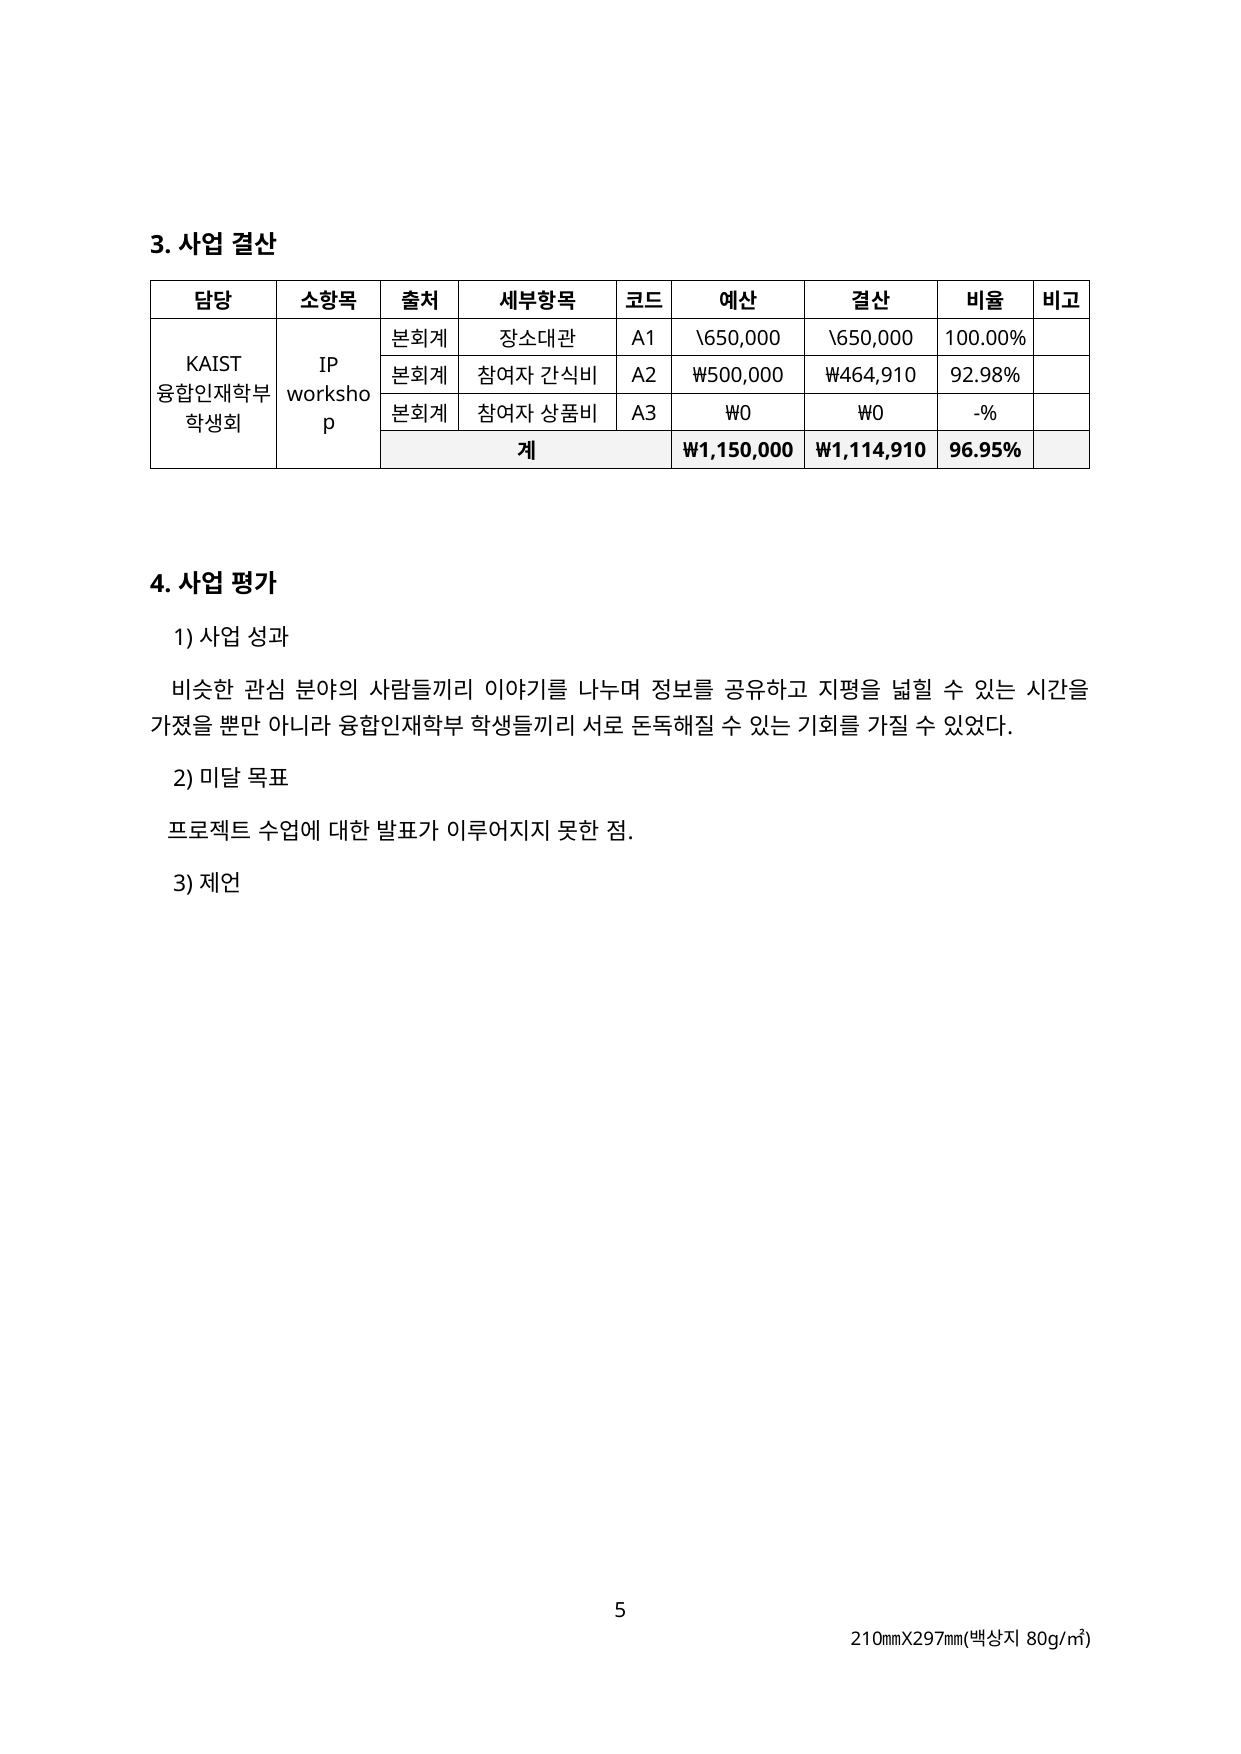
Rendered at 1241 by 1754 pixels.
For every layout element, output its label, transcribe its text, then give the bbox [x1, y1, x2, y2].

table_header 예산 [672, 281, 804, 318]
text 비슷한 관심 분야의 사람들끼리 이야기를 나누며 정보를 공유하고 지평을 넓힐 수 있는 시간을 가졌을 뿐만 아니라 융합인재학부 학생들끼리 서로 돈독해질 수 있는 기회를 가질 수 있었다. [150, 672, 1090, 741]
text 3) 제언 [150, 865, 1090, 899]
table_cell 92.98% [938, 356, 1033, 393]
table_cell IP workshop [277, 319, 380, 468]
table_cell ₩0 [672, 394, 804, 430]
table_cell 100.00% [938, 319, 1033, 355]
table_cell 본회계 [381, 394, 458, 430]
table_cell A3 [617, 394, 671, 430]
table_cell 장소대관 [459, 319, 616, 355]
table_cell KAIST 융합인재학부 학생회 [151, 319, 276, 468]
text 프로젝트 수업에 대한 발표가 이루어지지 못한 점. [150, 813, 1090, 846]
table_cell 본회계 [381, 319, 458, 355]
table_cell -% [938, 394, 1033, 430]
table_header 담당 [151, 281, 276, 318]
table_cell ₩0 [805, 394, 937, 430]
table_cell ₩500,000 [672, 356, 804, 393]
table_header 비고 [1034, 281, 1089, 318]
table_cell ₩1,150,000 [672, 431, 804, 468]
table_cell [1034, 356, 1089, 393]
text 3. 사업 결산 [150, 224, 1090, 261]
table_header 비율 [938, 281, 1033, 318]
table_header 결산 [805, 281, 937, 318]
table_cell \650,000 [672, 319, 804, 355]
table_header 소항목 [277, 281, 380, 318]
table_cell ₩1,114,910 [805, 431, 937, 468]
table_cell [1034, 319, 1089, 355]
table_cell A2 [617, 356, 671, 393]
table_cell [1034, 431, 1089, 468]
table_header 세부항목 [459, 281, 616, 318]
table_header 출처 [381, 281, 458, 318]
table_header 코드 [617, 281, 671, 318]
table_cell [1034, 394, 1089, 430]
table_cell 참여자 간식비 [459, 356, 616, 393]
table_cell 본회계 [381, 356, 458, 393]
table_cell ₩464,910 [805, 356, 937, 393]
table_cell A1 [617, 319, 671, 355]
text 1) 사업 성과 [150, 619, 1090, 652]
table_cell 참여자 상품비 [459, 394, 616, 430]
table_cell 96.95% [938, 431, 1033, 468]
text 2) 미달 목표 [150, 760, 1090, 793]
text 4. 사업 평가 [150, 563, 1090, 599]
table_cell 계 [381, 431, 671, 468]
table_cell \650,000 [805, 319, 937, 355]
